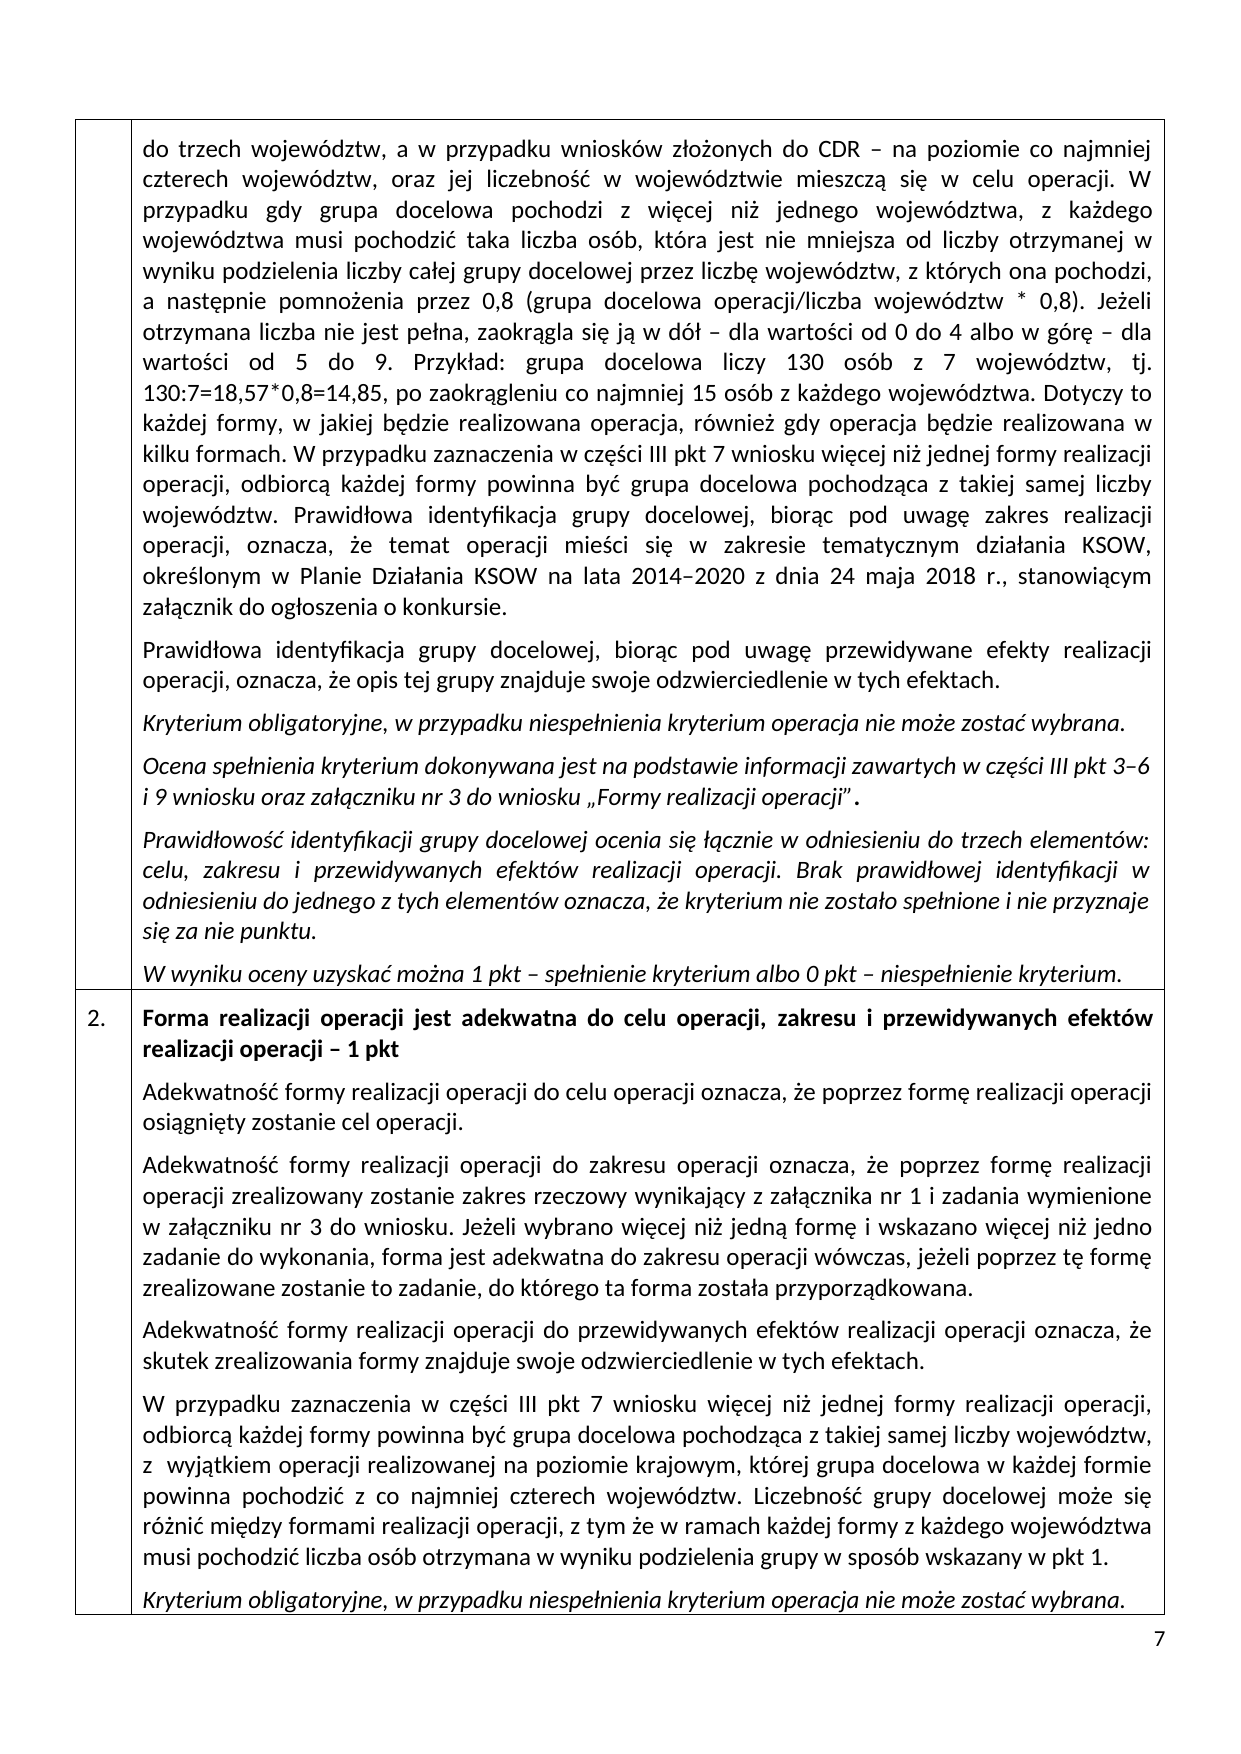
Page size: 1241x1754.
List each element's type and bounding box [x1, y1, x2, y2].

table_cell [76, 120, 131, 989]
table_cell [132, 120, 1164, 989]
table_cell [76, 990, 131, 1614]
table_cell [132, 990, 1164, 1614]
